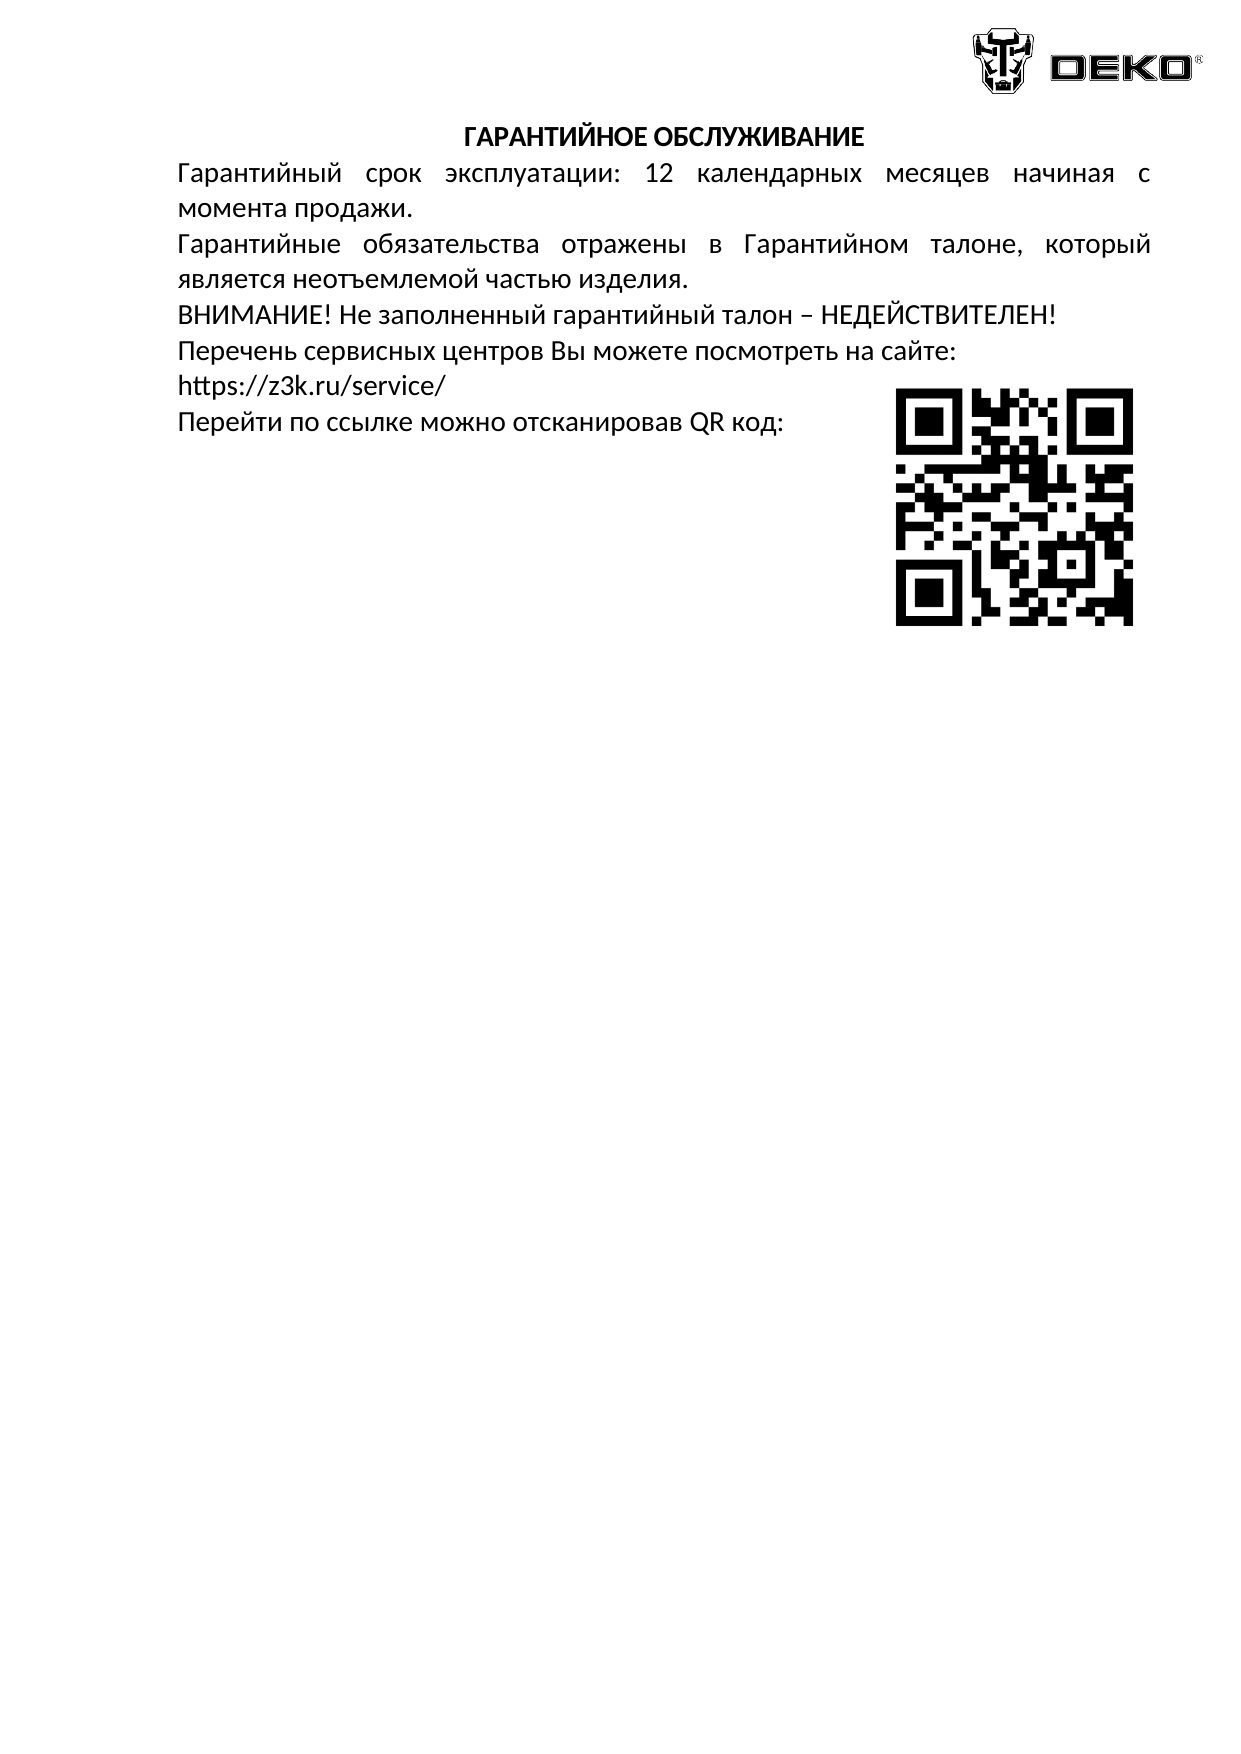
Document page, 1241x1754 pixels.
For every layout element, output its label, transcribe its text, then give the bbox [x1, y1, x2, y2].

text Перейти по ссылке можно отсканировав QR код: [177, 403, 877, 439]
text Перечень сервисных центров Вы можете посмотреть на сайте: [177, 332, 1152, 367]
picture [972, 28, 1204, 94]
text https://z3k.ru/service/ [177, 367, 1152, 403]
picture [877, 369, 1152, 645]
text ГАРАНТИЙНОЕ ОБСЛУЖИВАНИЕ [177, 118, 1152, 154]
text Гарантийные обязательства отражены в Гарантийном талоне, который является неотъемлемой частью изделия. [177, 225, 1152, 296]
text Гарантийный срок эксплуатации: 12 календарных месяцев начиная с момента продажи. [177, 154, 1152, 225]
text ВНИМАНИЕ! Не заполненный гарантийный талон – НЕДЕЙСТВИТЕЛЕН! [177, 296, 1152, 332]
